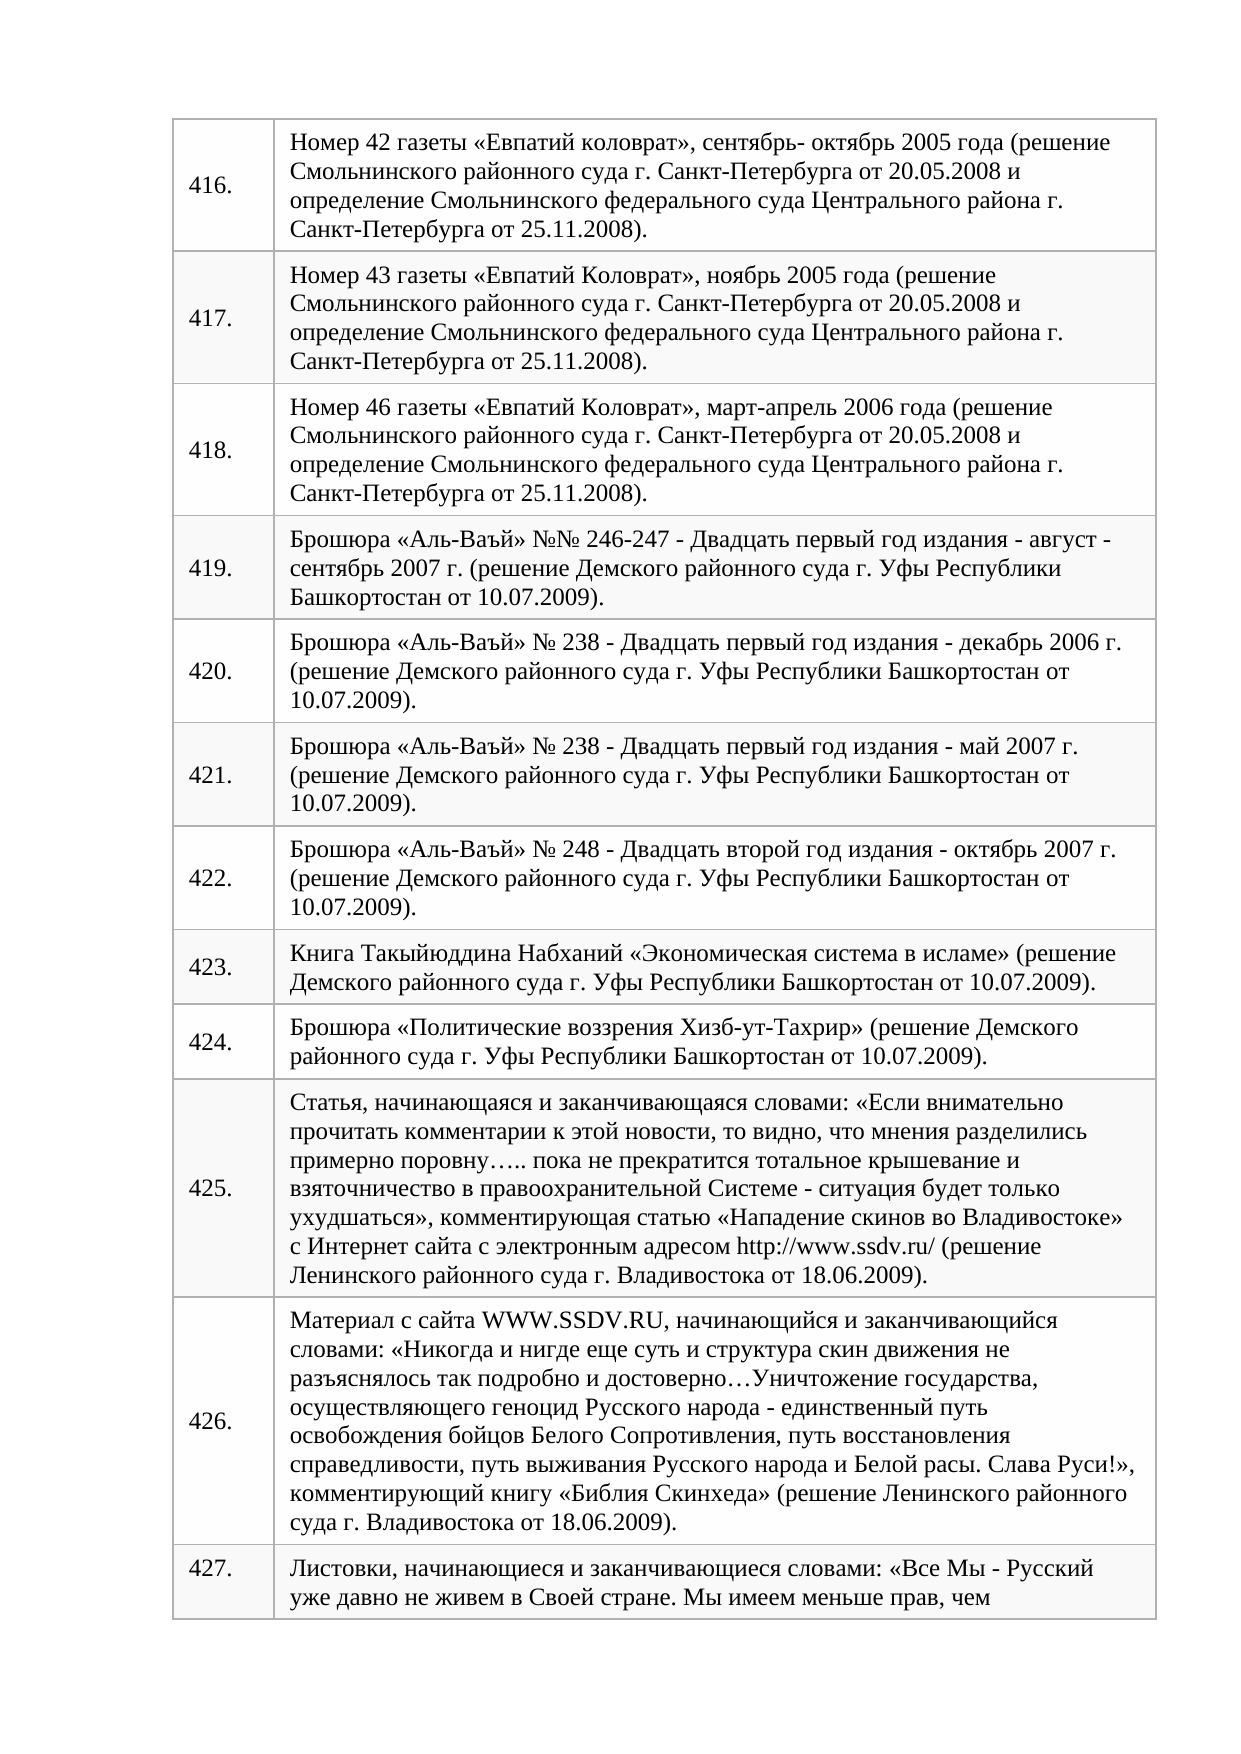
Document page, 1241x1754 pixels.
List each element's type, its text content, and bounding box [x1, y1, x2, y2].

table_cell Материал с сайта WWW.SSDV.RU, начинающийся и заканчивающийся словами: «Никогда и нигде еще суть и структура скин движения не разъяснялось так подробно и достоверно…Уничтожение государства, осуществляющего геноцид Русского народа - единственный путь освобождения бойцов Белого Сопротивления, путь восстановления справедливости, путь выживания Русского народа и Белой расы. Слава Руси!», комментирующий книгу «Библия Скинхеда» (решение Ленинского районного суда г. Владивостока от 18.06.2009). [275, 1298, 1155, 1543]
table_cell 417. [174, 252, 273, 382]
table_cell 422. [174, 827, 273, 928]
table_cell 419. [174, 516, 273, 618]
table_cell Брошюра «Аль-Ваъй» №№ 246-247 - Двадцать первый год издания - август - сентябрь 2007 г. (решение Демского районного суда г. Уфы Республики Башкортостан от 10.07.2009). [275, 516, 1155, 618]
table_cell Брошюра «Аль-Ваъй» № 248 - Двадцать второй год издания - октябрь 2007 г. (решение Демского районного суда г. Уфы Республики Башкортостан от 10.07.2009). [275, 827, 1155, 928]
table_cell 421. [174, 723, 273, 825]
table_cell 427. [174, 1545, 273, 1618]
table_cell 420. [174, 620, 273, 722]
table_cell Книга Такыйюддина Набханий «Экономическая система в исламе» (решение Демского районного суда г. Уфы Республики Башкортостан от 10.07.2009). [275, 930, 1155, 1003]
table_cell Cтатья, начинающаяся и заканчивающаяся словами: «Если внимательно прочитать комментарии к этой новости, то видно, что мнения разделились примерно поровну….. пока не прекратится тотальное крышевание и взяточничество в правоохранительной Системе - ситуация будет только ухудшаться», комментирующая статью «Нападение скинов во Владивостоке» с Интернет сайта с электронным адресом http://www.ssdv.ru/ (решение Ленинского районного суда г. Владивостока от 18.06.2009). [275, 1080, 1155, 1296]
table_cell 424. [174, 1005, 273, 1078]
table_cell Номер 42 газеты «Евпатий коловрат», сентябрь- октябрь 2005 года (решение Смольнинского районного суда г. Санкт-Петербурга от 20.05.2008 и определение Смольнинского федерального суда Центрального района г. Санкт-Петербурга от 25.11.2008). [275, 120, 1155, 250]
table_cell Брошюра «Политические воззрения Хизб-ут-Тахрир» (решение Демского районного суда г. Уфы Республики Башкортостан от 10.07.2009). [275, 1005, 1155, 1078]
table_cell Брошюра «Аль-Ваъй» № 238 - Двадцать первый год издания - декабрь 2006 г. (решение Демского районного суда г. Уфы Республики Башкортостан от 10.07.2009). [275, 620, 1155, 722]
table_cell 425. [174, 1080, 273, 1296]
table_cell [275, 1545, 1155, 1618]
table_cell 418. [174, 384, 273, 515]
table_cell 426. [174, 1298, 273, 1543]
table_cell Номер 43 газеты «Евпатий Коловрат», ноябрь 2005 года (решение Смольнинского районного суда г. Санкт-Петербурга от 20.05.2008 и определение Смольнинского федерального суда Центрального района г. Санкт-Петербурга от 25.11.2008). [275, 252, 1155, 382]
table_cell Брошюра «Аль-Ваъй» № 238 - Двадцать первый год издания - май 2007 г. (решение Демского районного суда г. Уфы Республики Башкортостан от 10.07.2009). [275, 723, 1155, 825]
table_cell Номер 46 газеты «Евпатий Коловрат», март-апрель 2006 года (решение Смольнинского районного суда г. Санкт-Петербурга от 20.05.2008 и определение Смольнинского федерального суда Центрального района г. Санкт-Петербурга от 25.11.2008). [275, 384, 1155, 515]
table_cell 416. [174, 120, 273, 250]
table_cell 423. [174, 930, 273, 1003]
